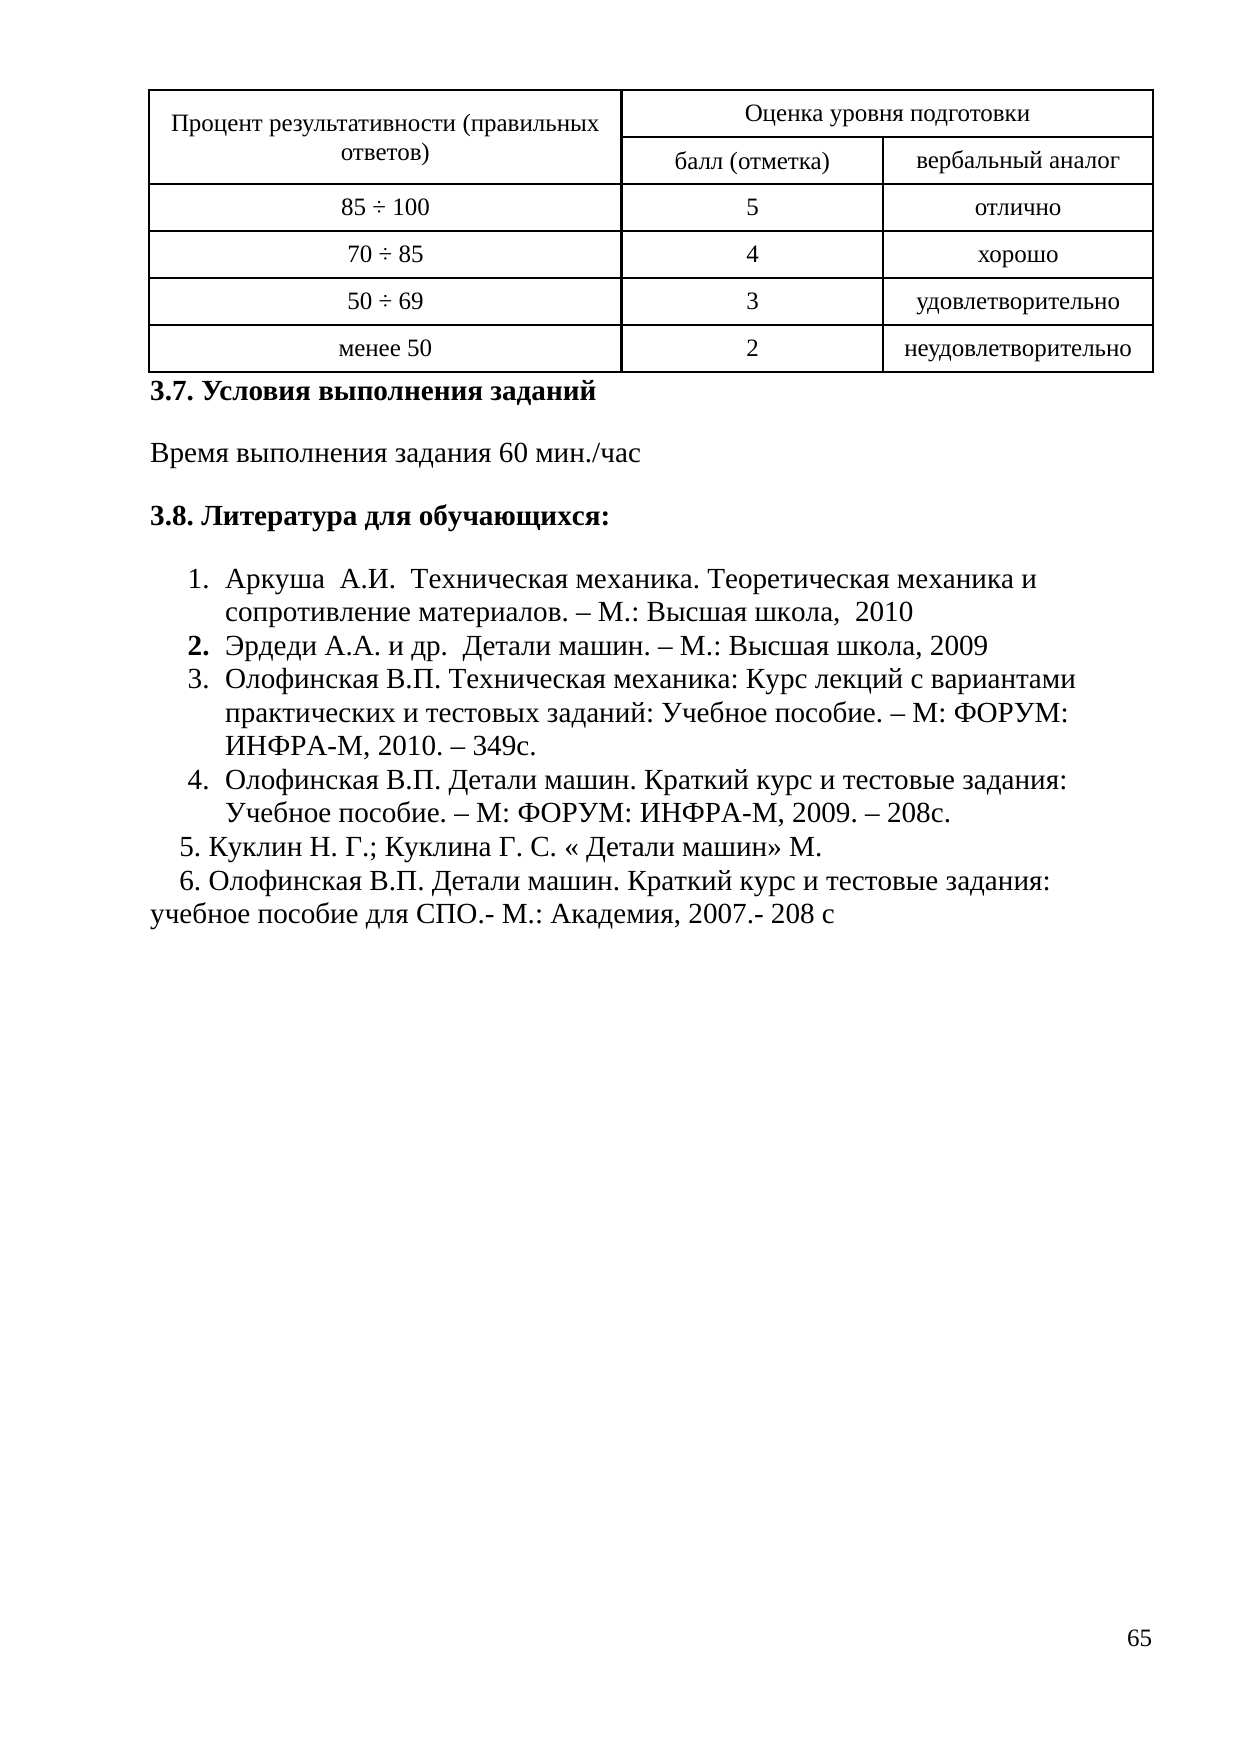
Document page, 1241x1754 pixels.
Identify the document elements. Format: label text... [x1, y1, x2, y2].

list Олофинская В.П. Детали машин. Краткий курс и тестовые задания: Учебное пособие. – М: ФОРУМ: ИНФРА-М, 2009. – 208с. [187, 762, 1152, 829]
table_cell 50 ÷ 69 [150, 279, 620, 323]
list Олофинская В.П. Техническая механика: Курс лекций с вариантами практических и тестовых заданий: Учебное пособие. – М: ФОРУМ: ИНФРА-М, 2010. – 349с. [187, 661, 1152, 762]
table_cell балл (отметка) [623, 138, 882, 183]
text 3.8. Литература для обучающихся: [150, 498, 1152, 532]
table_cell вербальный аналог [884, 138, 1152, 183]
table_cell неудовлетворительно [884, 326, 1152, 371]
table_cell 70 ÷ 85 [150, 232, 620, 277]
table_cell отлично [884, 185, 1152, 229]
table_cell 4 [623, 232, 882, 277]
list Эрдеди А.А. и др. Детали машин. – М.: Высшая школа, 2009 [187, 628, 1152, 661]
text Время выполнения задания 60 мин./час [150, 435, 1152, 469]
list Аркуша А.И. Техническая механика. Теоретическая механика и сопротивление материалов. – М.: Высшая школа, 2010 [187, 561, 1152, 628]
table_cell 3 [623, 279, 882, 323]
table_cell 5 [623, 185, 882, 229]
text 6. Олофинская В.П. Детали машин. Краткий курс и тестовые задания: учебное пособие для СПО.- М.: Академия, 2007.- 208 с [150, 863, 1152, 930]
table_cell менее 50 [150, 326, 620, 371]
table_header Процент результативности (правильных ответов) [150, 91, 620, 183]
table_cell удовлетворительно [884, 279, 1152, 323]
text 5. Куклин Н. Г.; Куклина Г. С. « Детали машин» М. [150, 829, 1152, 863]
text 3.7. Условия выполнения заданий [150, 373, 1152, 406]
table_cell 2 [623, 326, 882, 371]
table_cell хорошо [884, 232, 1152, 277]
table_cell 85 ÷ 100 [150, 185, 620, 229]
table_header Оценка уровня подготовки [623, 91, 1152, 136]
